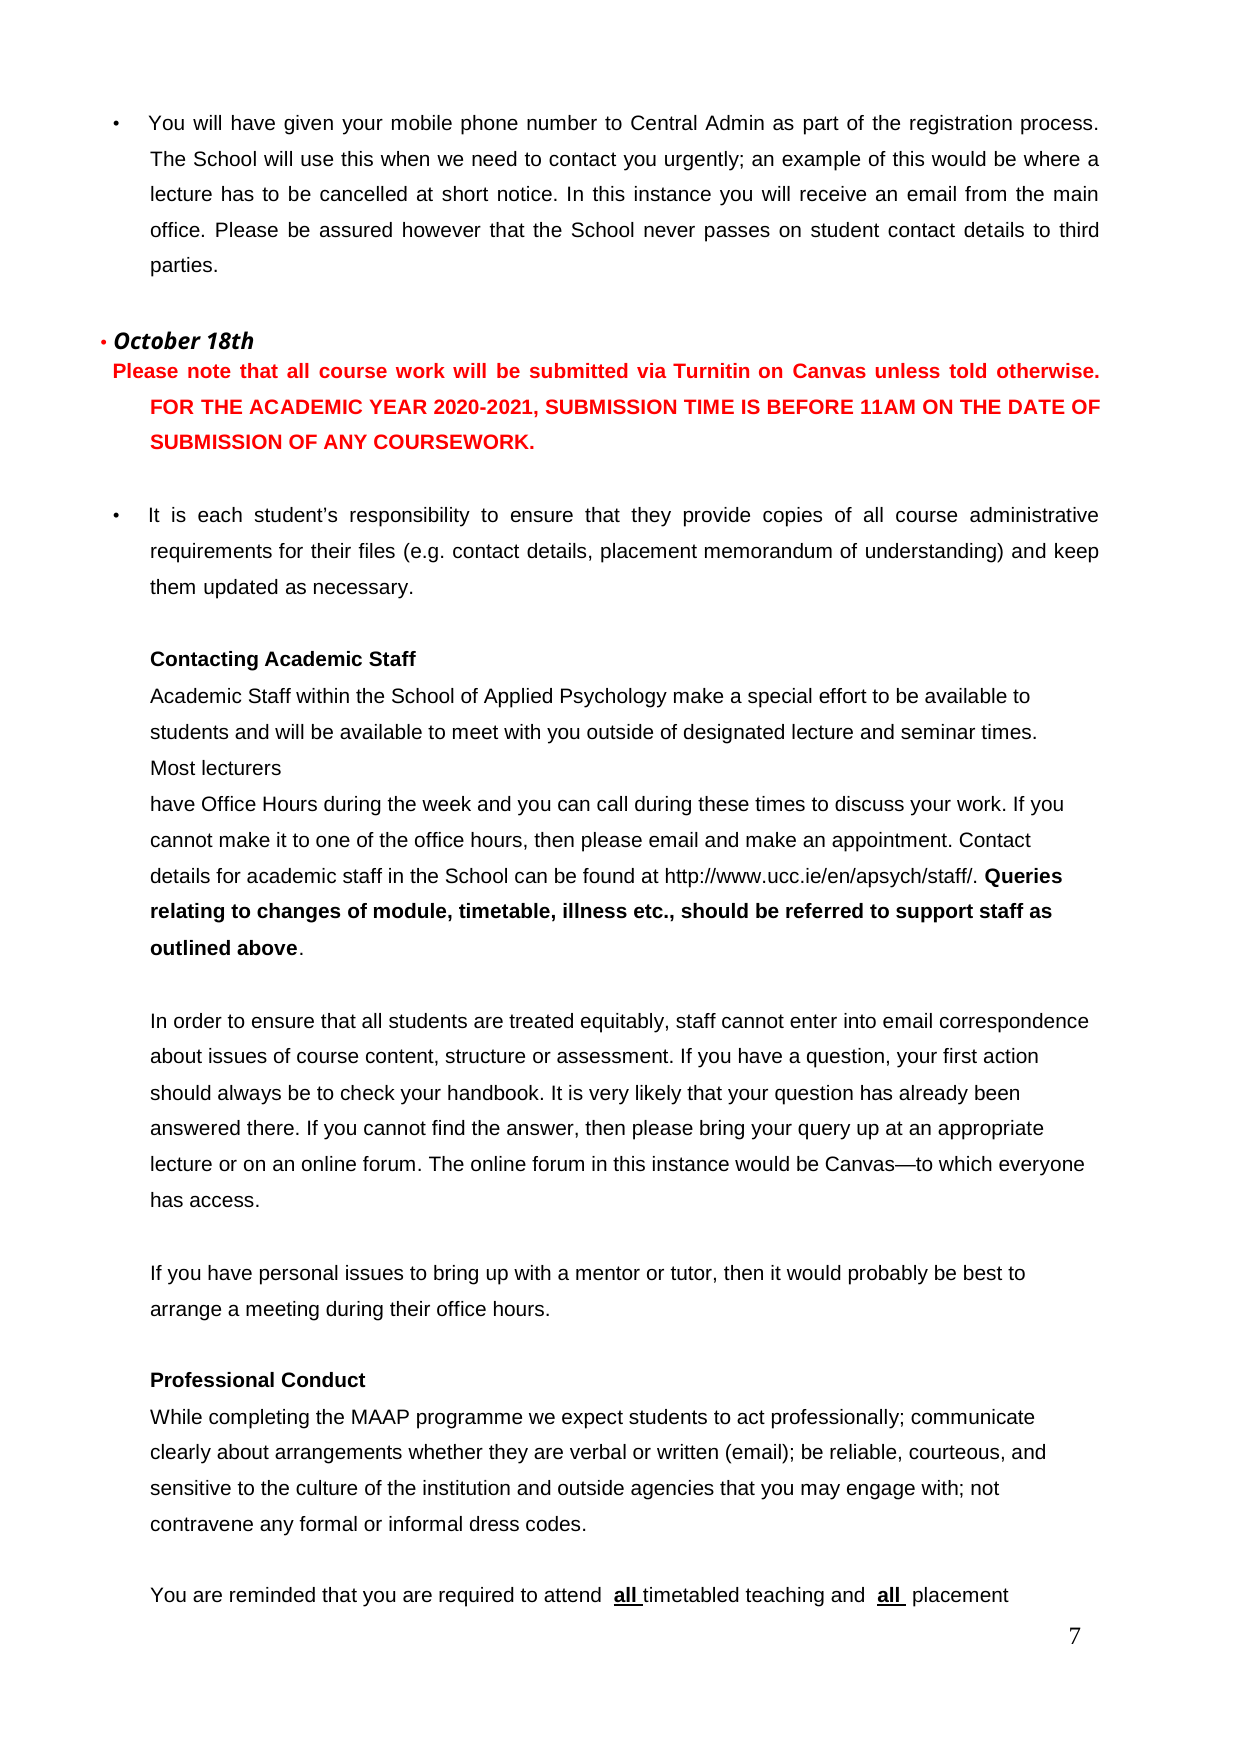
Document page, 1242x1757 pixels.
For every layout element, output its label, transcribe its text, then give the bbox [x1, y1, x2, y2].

text • It is each student’s responsibility to ensure that they provide copies of all course administrative requirements for their files (e.g. contact details, placement memorandum of understanding) and keep them updated as necessary. [112, 503, 1099, 599]
text Contacting Academic Staff [150, 647, 1108, 671]
text have Office Hours during the week and you can call during these times to discuss your work. If you cannot make it to one of the office hours, then please email and make an appointment. Contact details for academic staff in the School can be found at http://www.ucc.ie/en/apsych/staff/. Queries relating to changes of module, timetable, illness etc., should be referred to support staff as outlined above. [150, 792, 1095, 959]
text If you have personal issues to bring up with a mentor or tutor, then it would probably be best to arrange a meeting during their office hours. [150, 1261, 1084, 1320]
text While completing the MAAP programme we expect students to act professionally; communicate clearly about arrangements whether they are verbal or written (email); be reliable, courteous, and sensitive to the culture of the institution and outside agencies that you may engage with; not contravene any formal or informal dress codes. [150, 1404, 1067, 1535]
text Please note that all course work will be submitted via Turnitin on Canvas unless told otherwise. FOR THE ACADEMIC YEAR 2020-2021, SUBMISSION TIME IS BEFORE 11AM ON THE DATE OF SUBMISSION OF ANY COURSEWORK. [112, 359, 1100, 454]
text • October 18th [100, 325, 1031, 356]
text • You will have given your mobile phone number to Central Admin as part of the registration process. The School will use this when we need to contact you urgently; an example of this would be where a lecture has to be cancelled at short notice. In this instance you will receive an email from the main office. Please be assured however that the School never passes on student contact details to third parties. [112, 111, 1100, 277]
text Professional Conduct [150, 1368, 1108, 1392]
text In order to ensure that all students are treated equitably, staff cannot enter into email correspondence about issues of course content, structure or assessment. If you have a question, your first action should always be to check your handbook. It is very likely that your question has already been answered there. If you cannot find the answer, then please bring your query up at an appropriate lecture or on an online forum. The online forum in this instance would be Canvas—to which everyone has access. [150, 1008, 1089, 1212]
text Academic Staff within the School of Applied Psychology make a special effort to be available to students and will be available to meet with you outside of designated lecture and seminar times. Most lecturers [150, 684, 1078, 779]
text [150, 1583, 1081, 1607]
